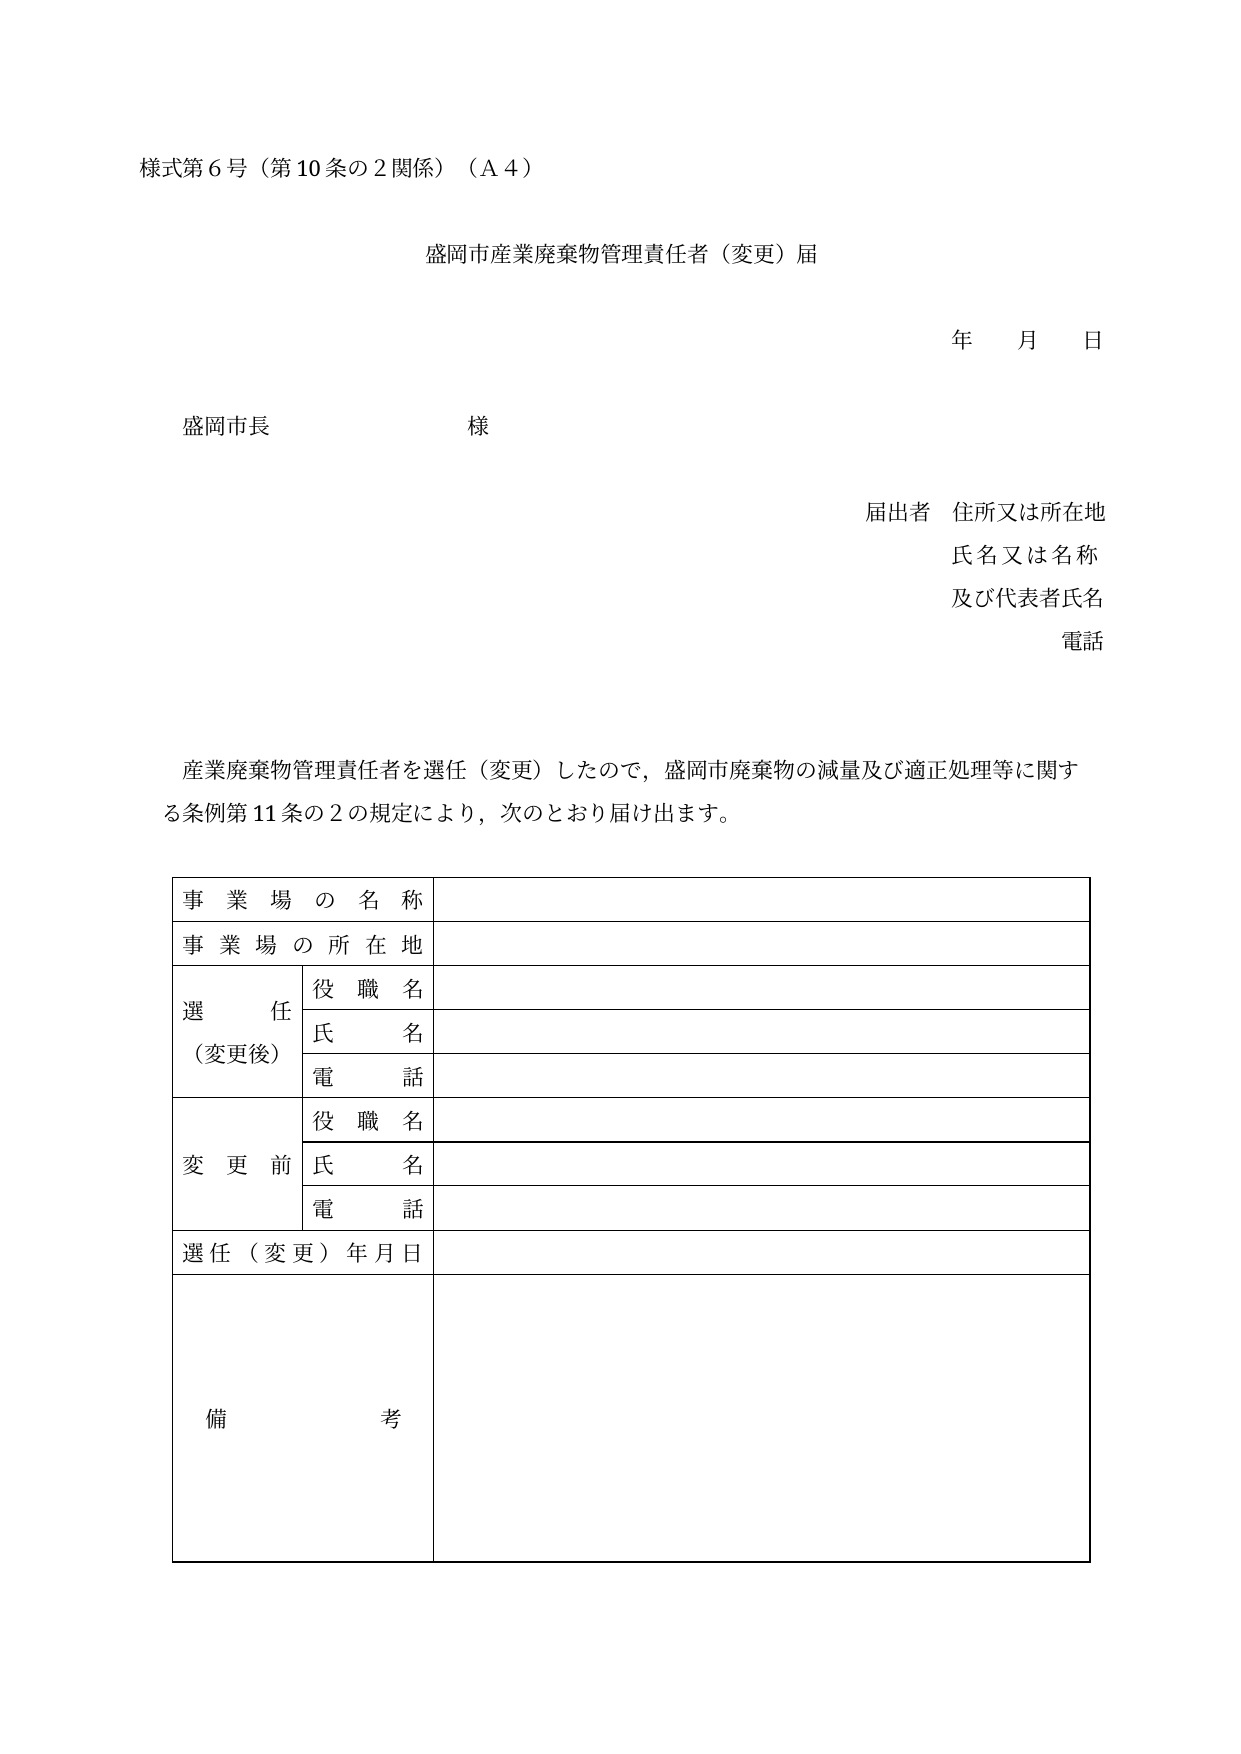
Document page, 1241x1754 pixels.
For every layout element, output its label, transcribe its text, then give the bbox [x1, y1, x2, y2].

table_header 事業場の名称 [173, 878, 433, 921]
table_cell [434, 1275, 1089, 1561]
table_cell 氏 名 [303, 1143, 433, 1185]
table_cell 役職名 [303, 1098, 433, 1141]
text 様式第６号（第10条の２関係）（Ａ４） [139, 146, 1104, 189]
table_cell [434, 1231, 1089, 1273]
table_cell [434, 966, 1089, 1009]
table_header [434, 878, 1089, 921]
text 年 月 日 [139, 318, 1104, 361]
table_cell [434, 1186, 1089, 1229]
text 盛岡市長 様 [139, 404, 1061, 447]
table_cell 氏 名 [303, 1010, 433, 1053]
table_cell [434, 1098, 1089, 1141]
table_cell [434, 1054, 1089, 1097]
table_cell 電 話 [303, 1186, 433, 1229]
text 届出者 住所又は所在地 [139, 490, 1106, 533]
table_cell 役職名 [303, 966, 433, 1009]
text 氏名又は名称 [139, 533, 1104, 576]
text 電話 [139, 619, 1104, 662]
table_cell 選 任 （変更後） [173, 966, 302, 1097]
table_cell 事業場の所在地 [173, 922, 433, 965]
table_cell [434, 922, 1089, 965]
table_cell [434, 1010, 1089, 1053]
table_cell 選任（変更）年月日 [173, 1231, 433, 1273]
table_cell 電 話 [303, 1054, 433, 1097]
table_cell 変 更 前 [173, 1098, 302, 1229]
text 産業廃棄物管理責任者を選任（変更）したので，盛岡市廃棄物の減量及び適正処理等に関する条例第11条の２の規定により，次のとおり届け出ます。 [161, 748, 1082, 834]
table_cell 備 考 [173, 1275, 433, 1561]
text 及び代表者氏名 [139, 576, 1104, 619]
text 盛岡市産業廃棄物管理責任者（変更）届 [139, 232, 1104, 275]
table_cell [434, 1143, 1089, 1185]
